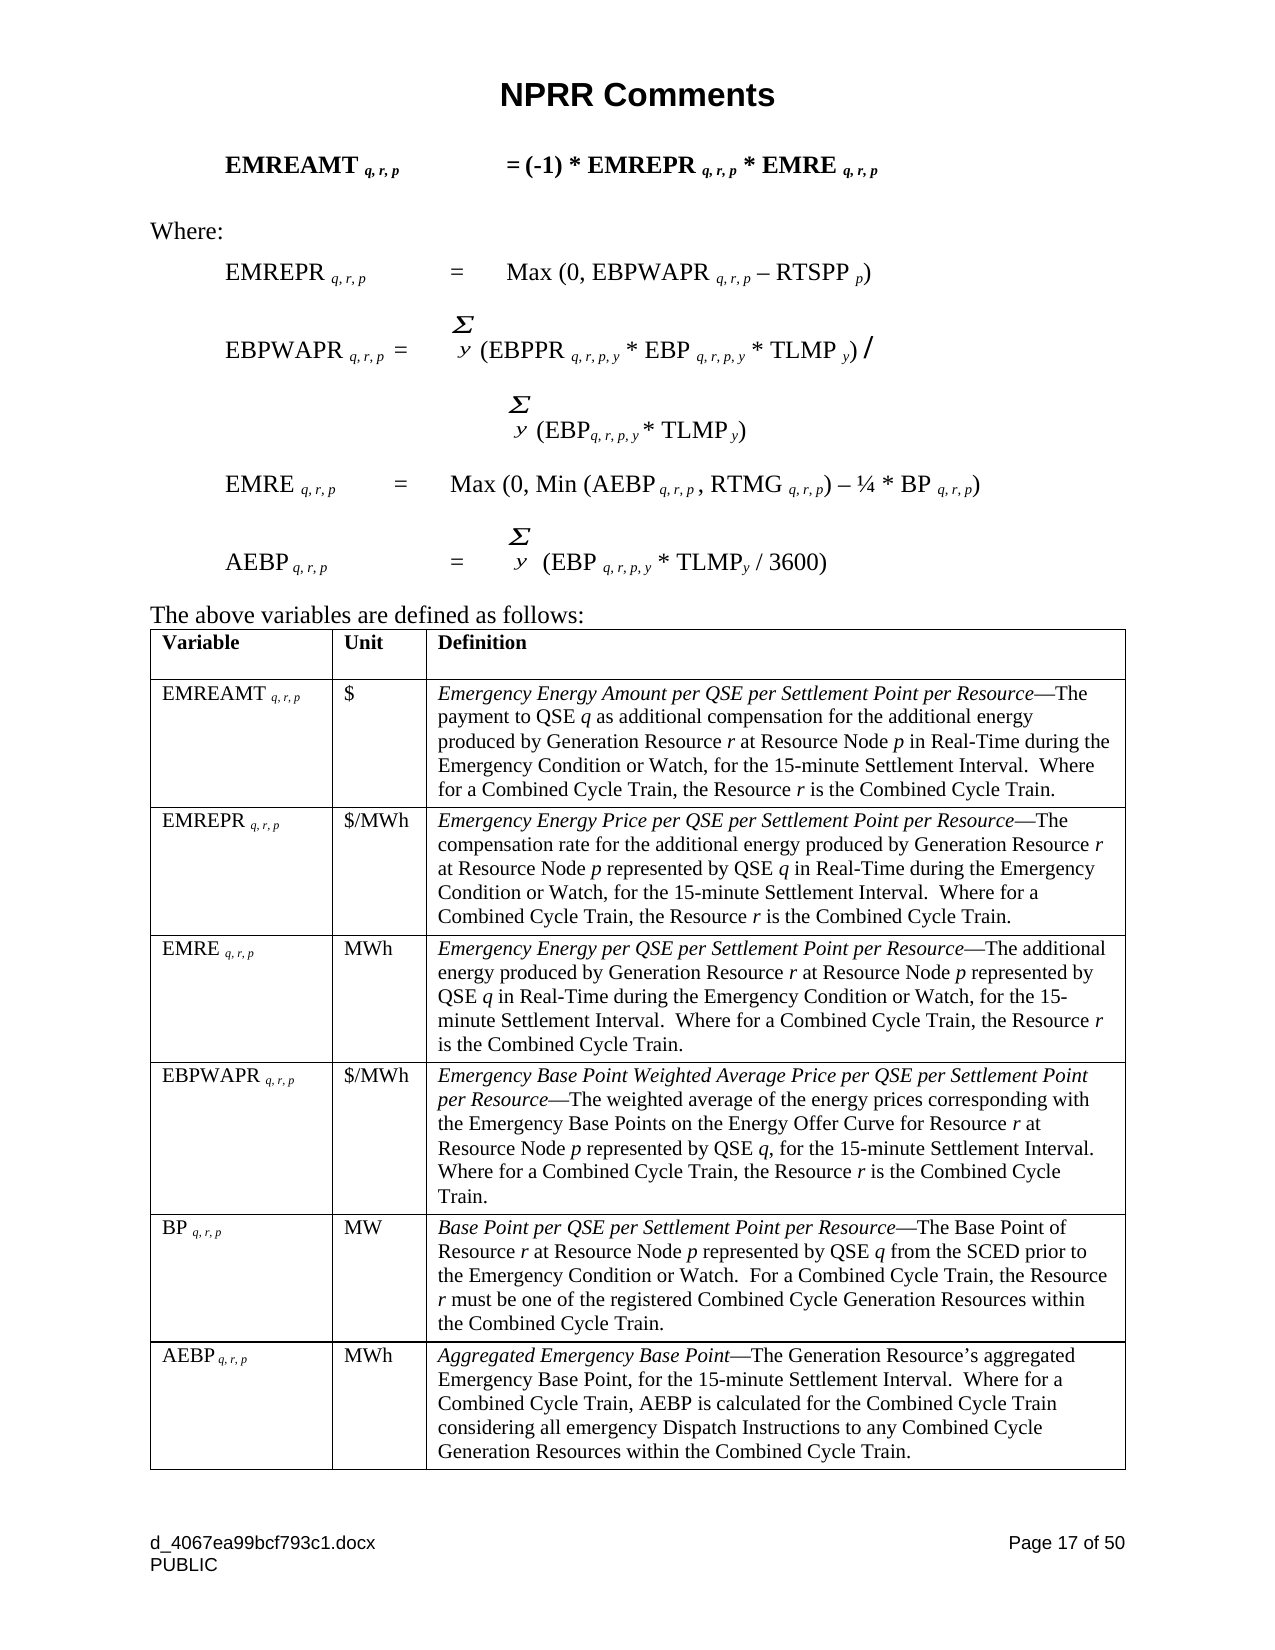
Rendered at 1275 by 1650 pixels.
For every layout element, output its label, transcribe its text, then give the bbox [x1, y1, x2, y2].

table_header Variable [151, 630, 332, 679]
table_cell $ [333, 680, 426, 807]
table_header Unit [333, 630, 426, 679]
text EMREAMT q, r, p = (-1) * EMREPR q, r, p * EMRE q, r, p [225, 150, 1125, 179]
text Where: [150, 216, 1125, 245]
table_cell AEBP q, r, p [151, 1343, 332, 1469]
table_cell EBPWAPR q, r, p [151, 1063, 332, 1214]
table_header Definition [427, 630, 1125, 679]
table_cell Emergency Base Point Weighted Average Price per QSE per Settlement Point per Resource—The weighted average of the energy prices corresponding with the Emergency Base Points on the Energy Offer Curve for Resource r at Resource Node p represented by QSE q, for the 15-minute Settlement Interval. Where for a Combined Cycle Train, the Resource r is the Combined Cycle Train. [427, 1063, 1125, 1214]
table_cell $/MWh [333, 808, 426, 934]
table_cell Emergency Energy Amount per QSE per Settlement Point per Resource—The payment to QSE q as additional compensation for the additional energy produced by Generation Resource r at Resource Node p in Real-Time during the Emergency Condition or Watch, for the 15-minute Settlement Interval. Where for a Combined Cycle Train, the Resource r is the Combined Cycle Train. [427, 680, 1125, 807]
table_cell EMREAMT q, r, p [151, 680, 332, 807]
table_cell $/MWh [333, 1063, 426, 1214]
table_cell Aggregated Emergency Base Point—The Generation Resource’s aggregated Emergency Base Point, for the 15-minute Settlement Interval. Where for a Combined Cycle Train, AEBP is calculated for the Combined Cycle Train considering all emergency Dispatch Instructions to any Combined Cycle Generation Resources within the Combined Cycle Train. [427, 1343, 1125, 1469]
table_cell MWh [333, 936, 426, 1062]
table_cell MWh [333, 1343, 426, 1469]
table_cell Base Point per QSE per Settlement Point per Resource—The Base Point of Resource r at Resource Node p represented by QSE q from the SCED prior to the Emergency Condition or Watch. For a Combined Cycle Train, the Resource r must be one of the registered Combined Cycle Generation Resources within the Combined Cycle Train. [427, 1215, 1125, 1341]
table_cell BP q, r, p [151, 1215, 332, 1341]
table_cell Emergency Energy per QSE per Settlement Point per Resource—The additional energy produced by Generation Resource r at Resource Node p represented by QSE q in Real-Time during the Emergency Condition or Watch, for the 15-minute Settlement Interval. Where for a Combined Cycle Train, the Resource r is the Combined Cycle Train. [427, 936, 1125, 1062]
table_cell EMRE q, r, p [151, 936, 332, 1062]
table_cell MW [333, 1215, 426, 1341]
table_cell EMREPR q, r, p [151, 808, 332, 934]
text EMRE q, r, p = Max (0, Min (AEBP q, r, p , RTMG q, r, p) – ¼ * BP q, r, p) [225, 469, 1125, 498]
text The above variables are defined as follows: [150, 601, 1125, 629]
text (EBPq, r, p, y * TLMP y) [225, 391, 1125, 444]
text AEBP q, r, p = (EBP q, r, p, y * TLMPy / 3600) [225, 523, 1125, 576]
text EMREPR q, r, p = Max (0, EBPWAPR q, r, p – RTSPP p) [225, 257, 1125, 286]
text EBPWAPR q, r, p = (EBPPR q, r, p, y * EBP q, r, p, y * TLMP y) / [225, 311, 1125, 366]
table_cell Emergency Energy Price per QSE per Settlement Point per Resource—The compensation rate for the additional energy produced by Generation Resource r at Resource Node p represented by QSE q in Real-Time during the Emergency Condition or Watch, for the 15-minute Settlement Interval. Where for a Combined Cycle Train, the Resource r is the Combined Cycle Train. [427, 808, 1125, 934]
